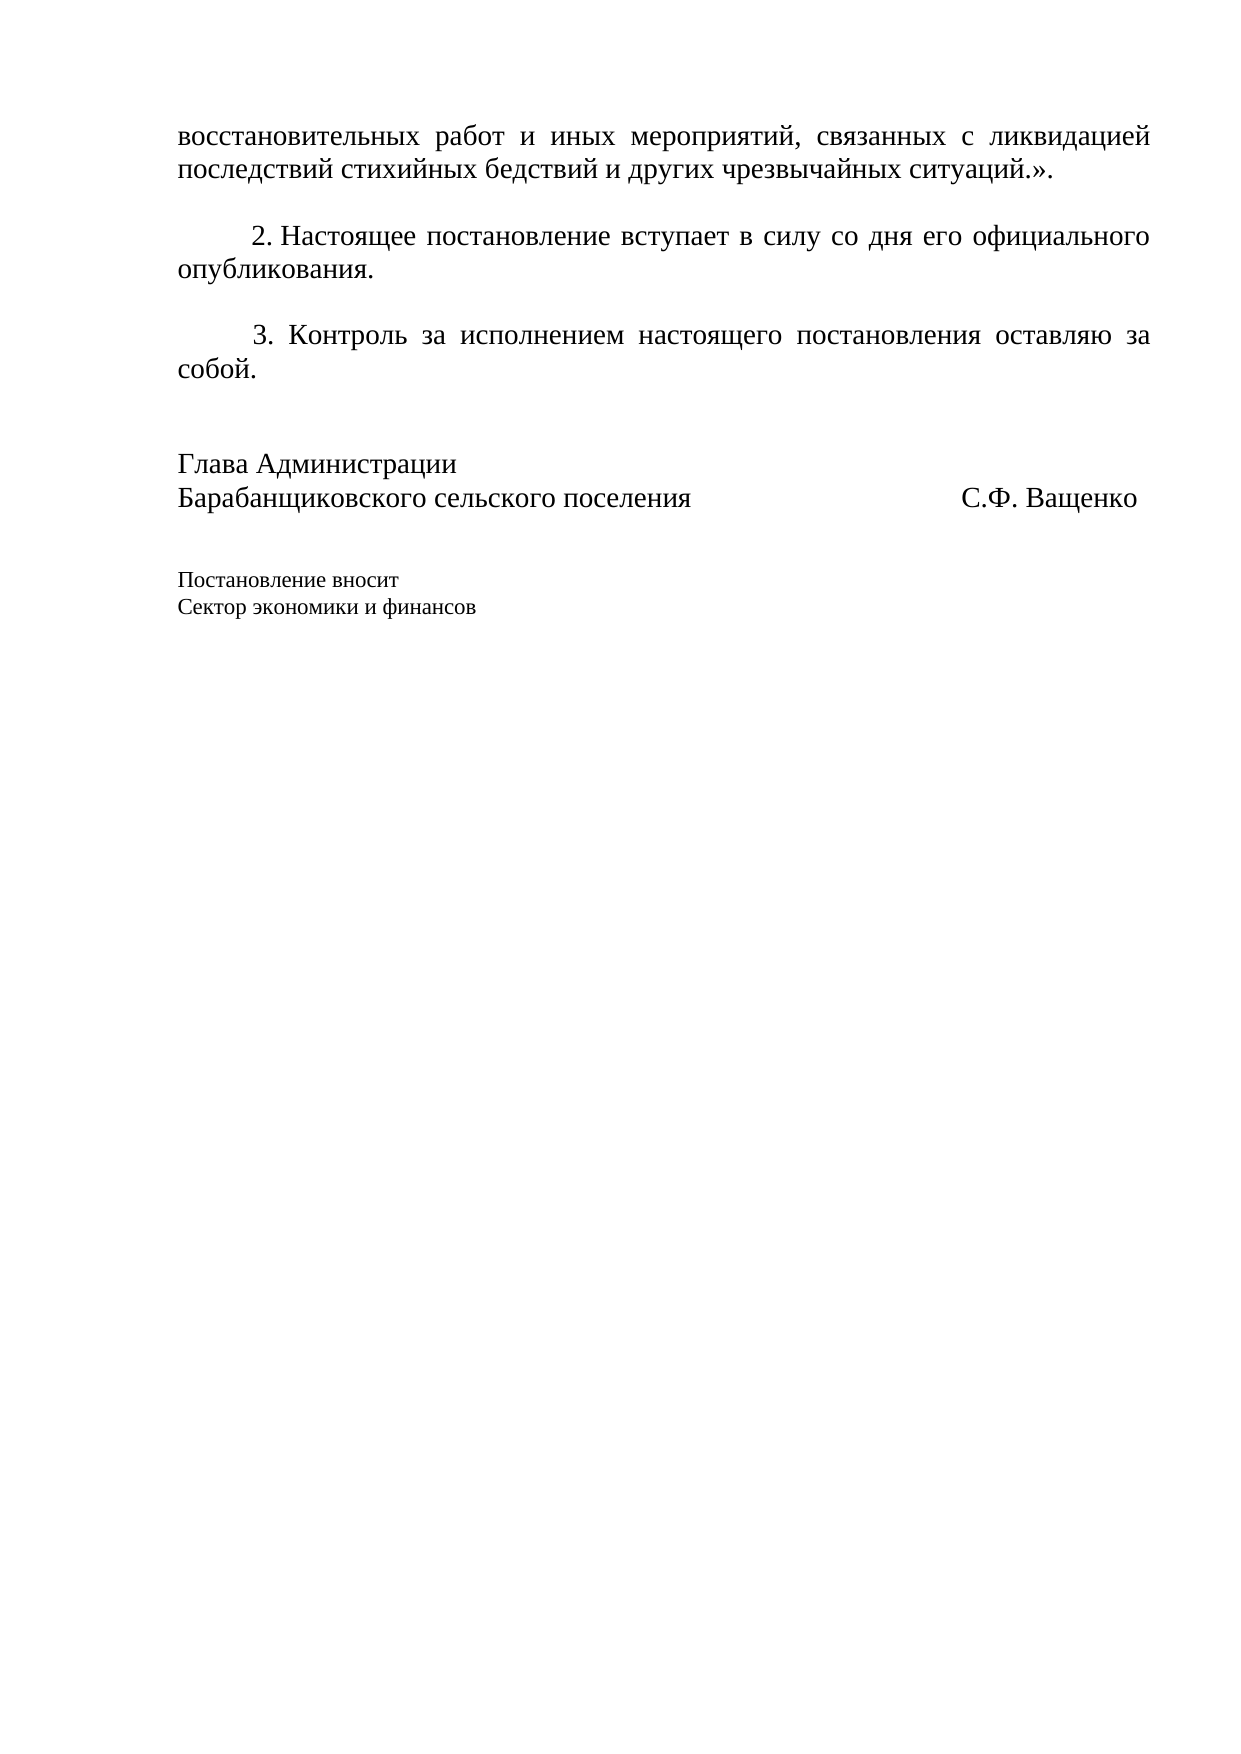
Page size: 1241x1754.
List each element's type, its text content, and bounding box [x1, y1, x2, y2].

text Постановление вносит [177, 566, 1152, 593]
title Глава Администрации [177, 447, 1152, 480]
title Барабанщиковского сельского поселения С.Ф. Ващенко [177, 480, 1152, 514]
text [177, 118, 1152, 185]
text Сектор экономики и финансов [177, 593, 1152, 619]
text 2. Настоящее постановление вступает в силу со дня его официального опубликования. [177, 219, 1152, 284]
text 3. Контроль за исполнением настоящего постановления оставляю за собой. [177, 317, 1152, 384]
